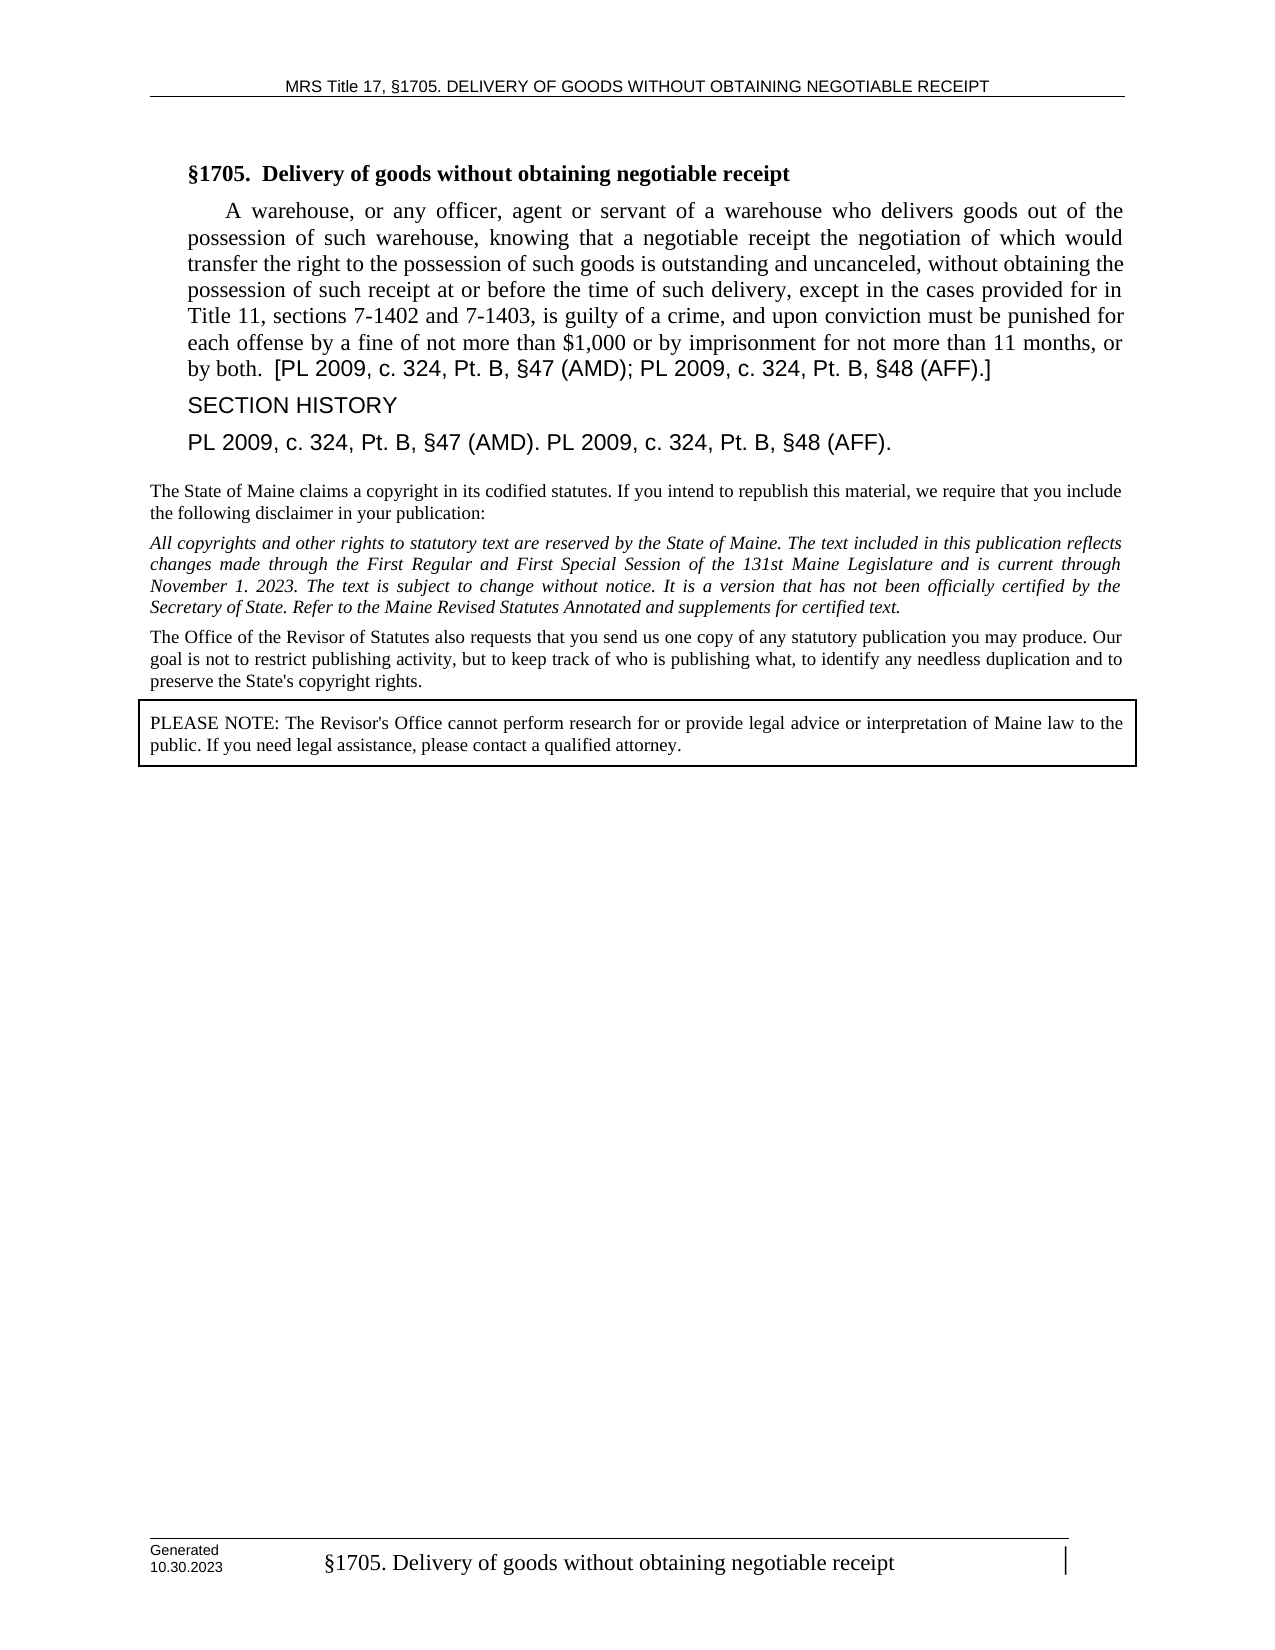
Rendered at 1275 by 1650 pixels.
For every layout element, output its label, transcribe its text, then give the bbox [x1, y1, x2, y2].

text §1705. Delivery of goods without obtaining negotiable receipt [187, 160, 1125, 187]
text PLEASE NOTE: The Revisor's Office cannot perform research for or provide legal advice or interpretation of Maine law to the public. If you need legal assistance, please contact a qualified attorney. [140, 701, 1135, 765]
text SECTION HISTORY [187, 392, 1125, 418]
text PL 2009, c. 324, Pt. B, §47 (AMD). PL 2009, c. 324, Pt. B, §48 (AFF). [187, 429, 1125, 455]
text A warehouse, or any officer, agent or servant of a warehouse who delivers goods out of the possession of such warehouse, knowing that a negotiable receipt the negotiation of which would transfer the right to the possession of such goods is outstanding and uncanceled, without obtaining the possession of such receipt at or before the time of such delivery, except in the cases provided for in Title 11, sections 7‑1402 and 7‑1403, is guilty of a crime, and upon conviction must be punished for each offense by a fine of not more than $1,000 or by imprisonment for not more than 11 months, or by both. [PL 2009, c. 324, Pt. B, §47 (AMD); PL 2009, c. 324, Pt. B, §48 (AFF).] [187, 197, 1125, 382]
text The State of Maine claims a copyright in its codified statutes. If you intend to republish this material, we require that you include the following disclaimer in your publication: [150, 480, 1125, 523]
text All copyrights and other rights to statutory text are reserved by the State of Maine. The text included in this publication reflects changes made through the First Regular and First Special Session of the 131st Maine Legislature and is current through November 1. 2023 . The text is subject to change without notice. It is a version that has not been officially certified by the Secretary of State. Refer to the Maine Revised Statutes Annotated and supplements for certified text. [150, 532, 1125, 618]
text The Office of the Revisor of Statutes also requests that you send us one copy of any statutory publication you may produce. Our goal is not to restrict publishing activity, but to keep track of who is publishing what, to identify any needless duplication and to preserve the State's copyright rights. [150, 626, 1125, 691]
